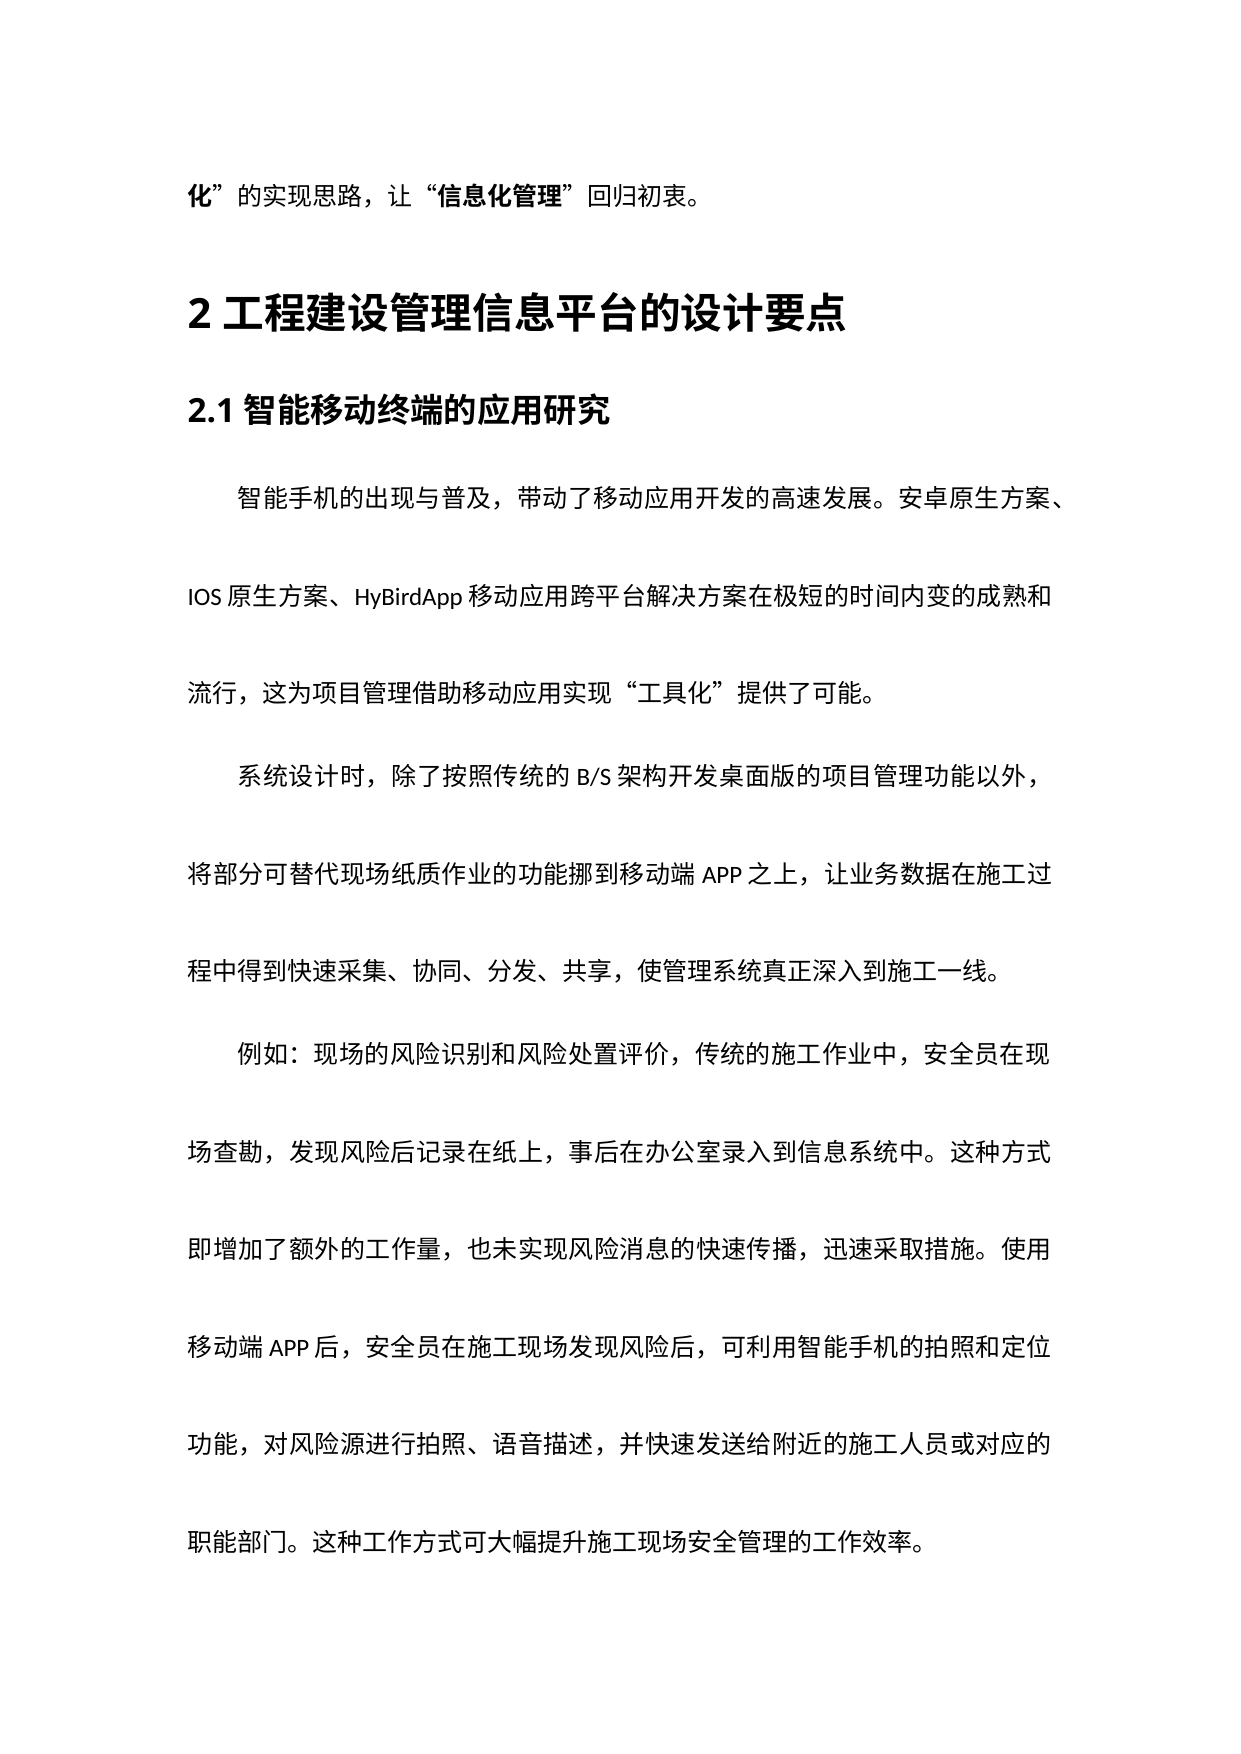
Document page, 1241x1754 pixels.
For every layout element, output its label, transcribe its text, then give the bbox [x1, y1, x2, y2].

text 系统设计时，除了按照传统的B/S架构开发桌面版的项目管理功能以外，将部分可替代现场纸质作业的功能挪到移动端APP之上，让业务数据在施工过程中得到快速采集、协同、分发、共享，使管理系统真正深入到施工一线。 [187, 742, 1053, 1002]
text 2 工程建设管理信息平台的设计要点 [187, 278, 1053, 343]
text 2.1 智能移动终端的应用研究 [187, 375, 1053, 440]
text 例如：现场的风险识别和风险处置评价，传统的施工作业中，安全员在现场查勘，发现风险后记录在纸上，事后在办公室录入到信息系统中。这种方式即增加了额外的工作量，也未实现风险消息的快速传播，迅速采取措施。使用移动端APP后，安全员在施工现场发现风险后，可利用智能手机的拍照和定位功能，对风险源进行拍照、语音描述，并快速发送给附近的施工人员或对应的职能部门。这种工作方式可大幅提升施工现场安全管理的工作效率。 [187, 1021, 1053, 1573]
text 智能手机的出现与普及，带动了移动应用开发的高速发展。安卓原生方案、IOS原生方案、HyBirdApp移动应用跨平台解决方案在极短的时间内变的成熟和流行，这为项目管理借助移动应用实现“工具化”提供了可能。 [187, 464, 1053, 724]
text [187, 162, 1053, 227]
